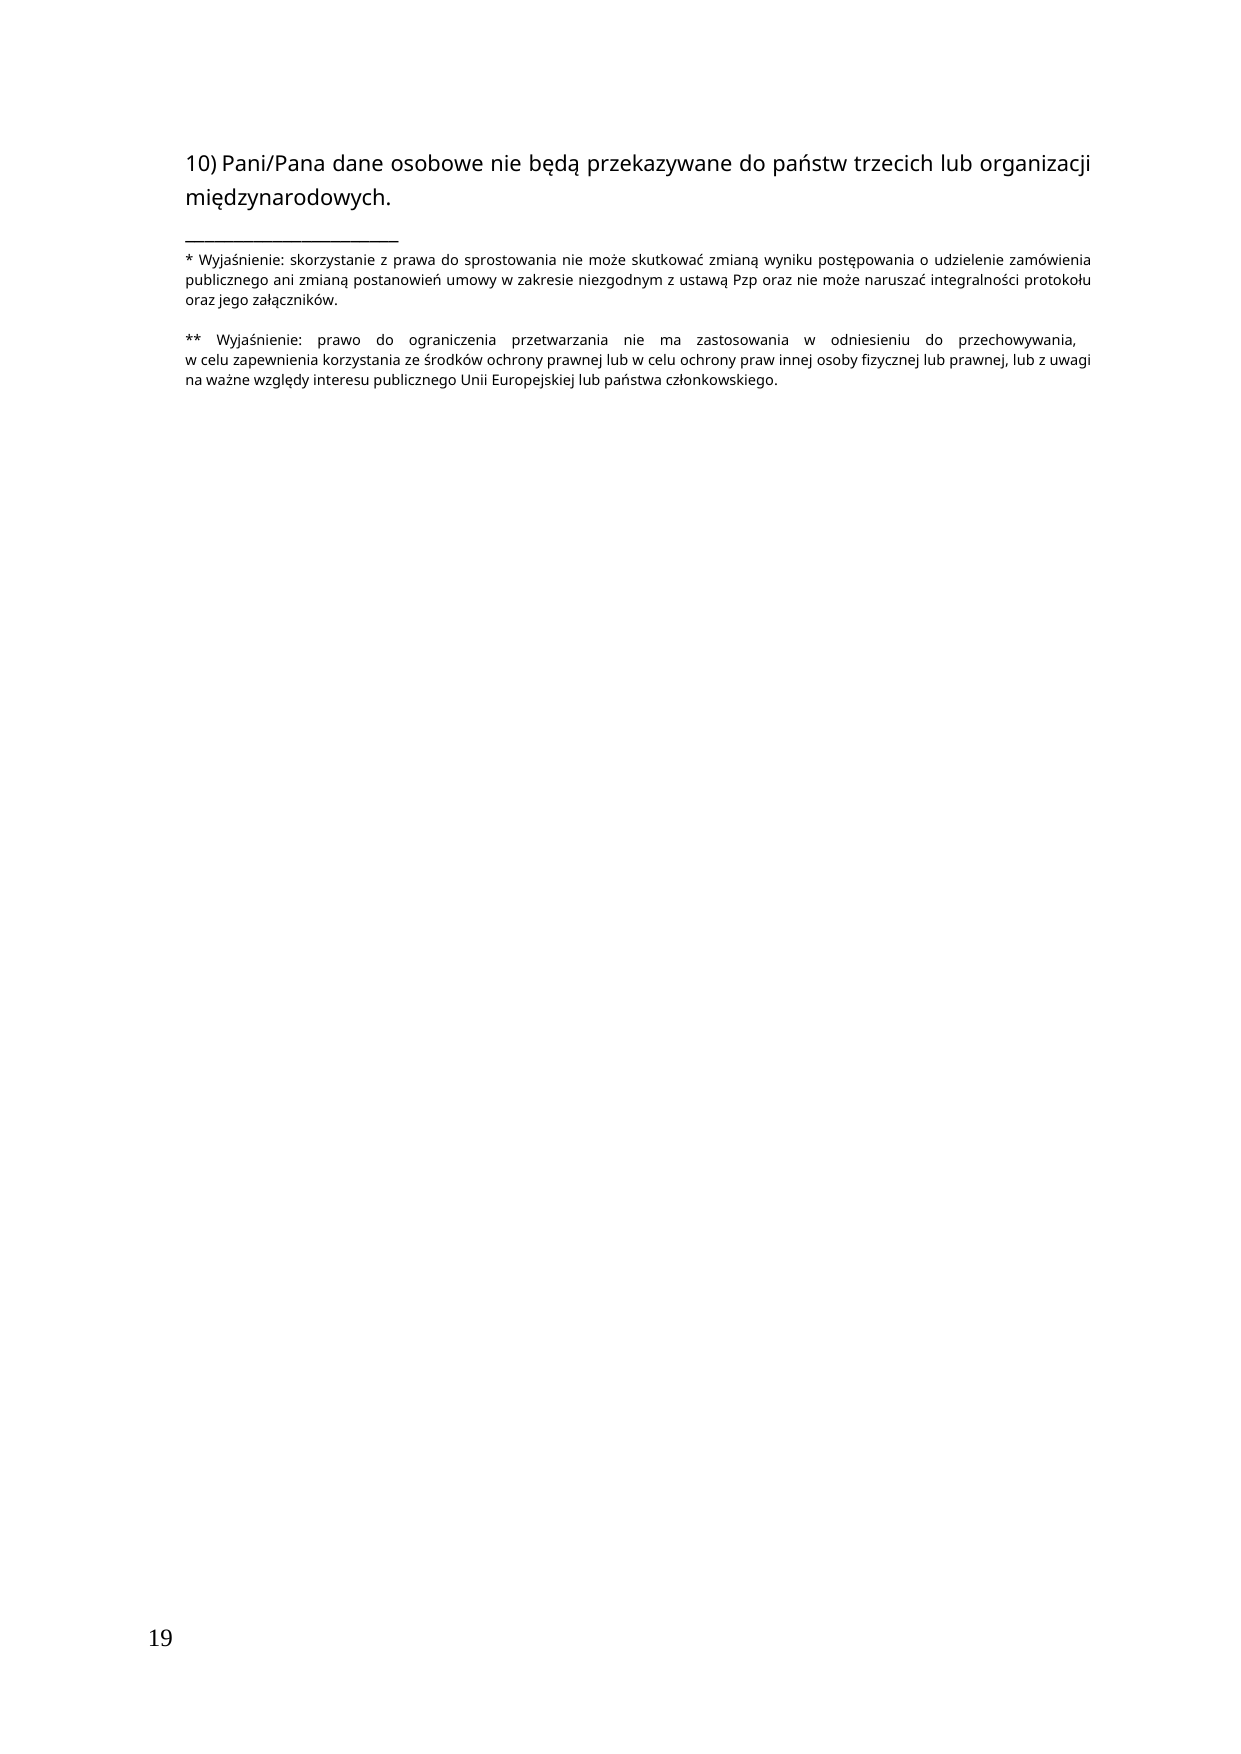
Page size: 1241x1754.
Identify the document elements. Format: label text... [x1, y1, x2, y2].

text ______________________ [185, 216, 1093, 246]
text * Wyjaśnienie: skorzystanie z prawa do sprostowania nie może skutkować zmianą wyniku postępowania o udzielenie zamówienia publicznego ani zmianą postanowień umowy w zakresie niezgodnym z ustawą Pzp oraz nie może naruszać integralności protokołu oraz jego załączników. [185, 250, 1093, 310]
text 10) Pani/Pana dane osobowe nie będą przekazywane do państw trzecich lub organizacji międzynarodowych. [185, 148, 1093, 212]
text ** Wyjaśnienie: prawo do ograniczenia przetwarzania nie ma zastosowania w odniesieniu do przechowywania, w celu zapewnienia korzystania ze środków ochrony prawnej lub w celu ochrony praw innej osoby fizycznej lub prawnej, lub z uwagi na ważne względy interesu publicznego Unii Europejskiej lub państwa członkowskiego. [185, 330, 1093, 389]
